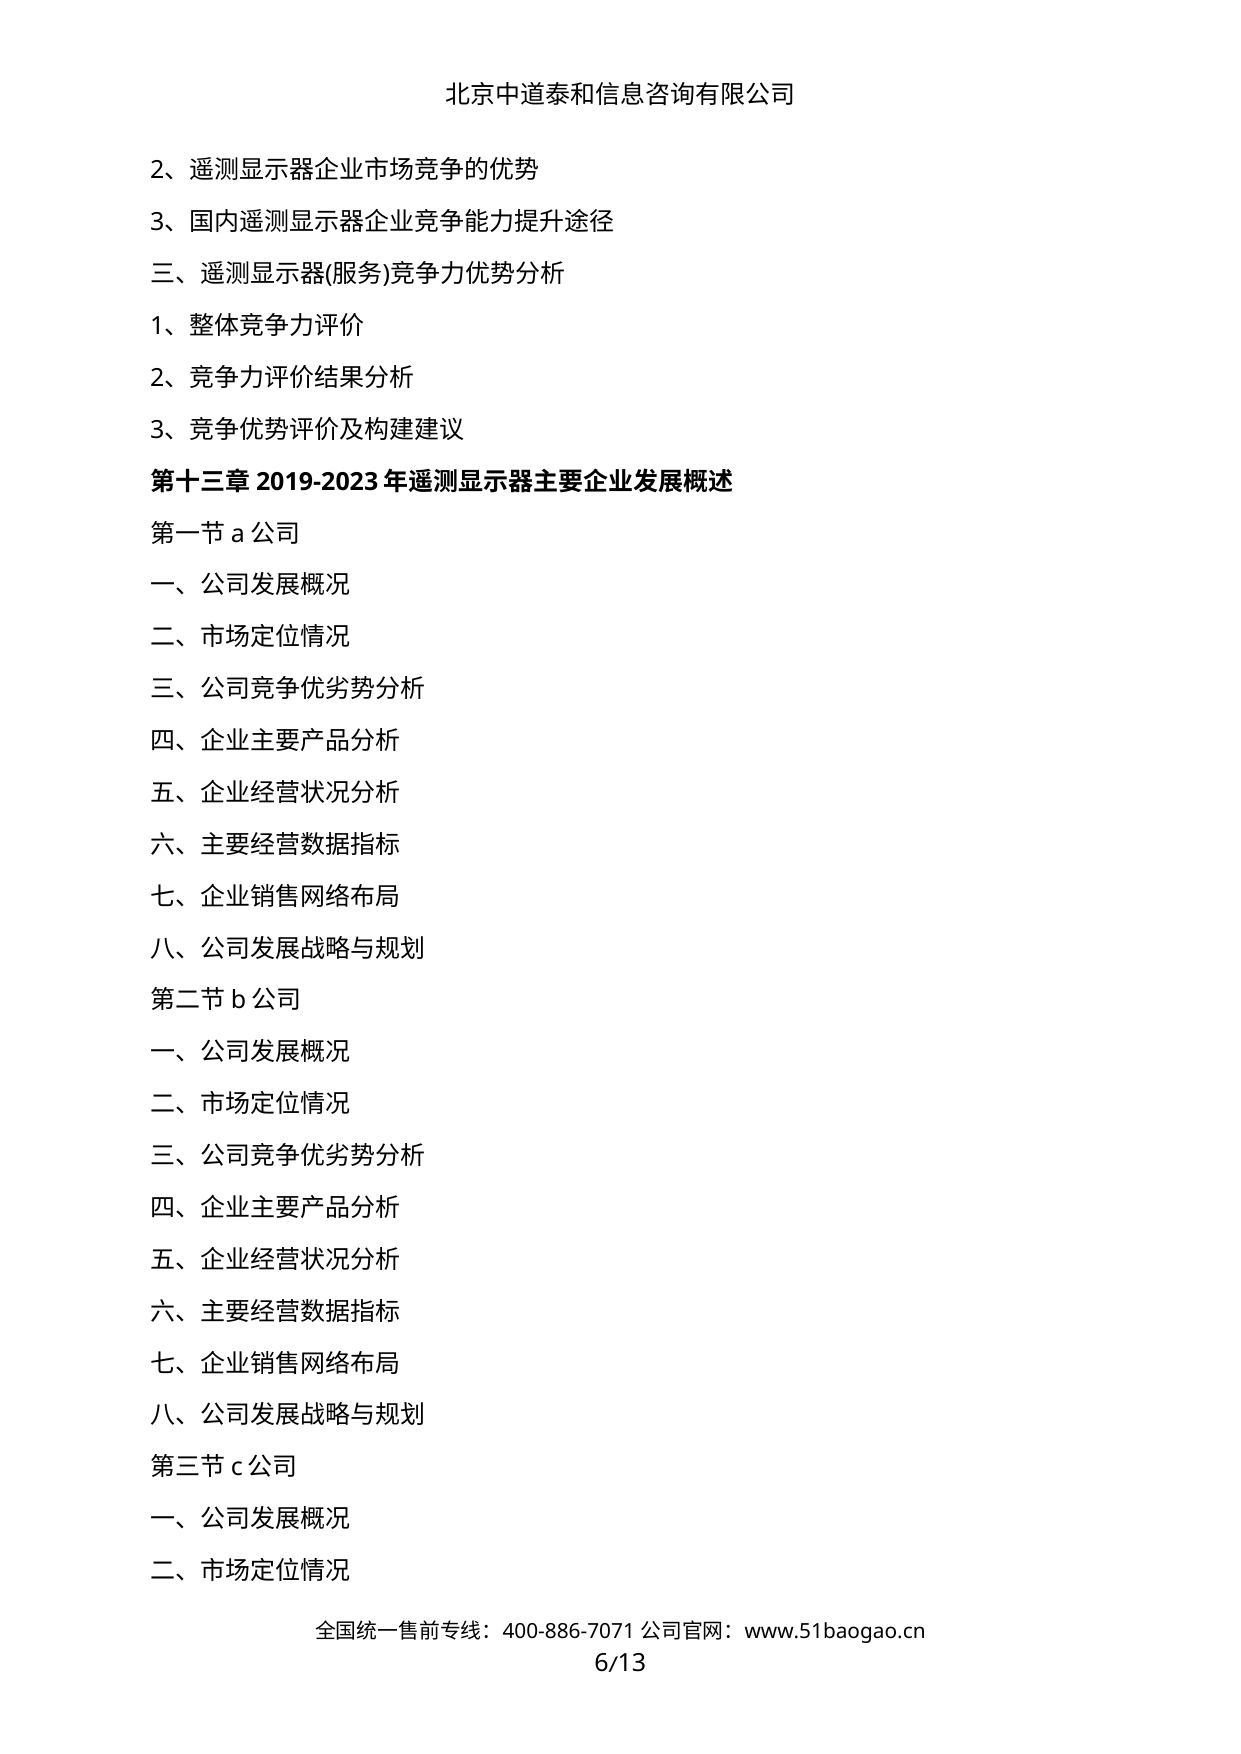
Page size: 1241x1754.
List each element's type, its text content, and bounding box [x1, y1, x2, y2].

text 六、主要经营数据指标 [150, 1291, 1090, 1327]
text 五、企业经营状况分析 [150, 772, 1090, 809]
text 3、竞争优势评价及构建建议 [150, 409, 1090, 446]
text 2、遥测显示器企业市场竞争的优势 [150, 150, 1090, 186]
text 一、公司发展概况 [150, 1032, 1090, 1068]
text 三、公司竞争优劣势分析 [150, 669, 1090, 705]
text 七、企业销售网络布局 [150, 876, 1090, 912]
text 第二节 b公司 [150, 980, 1090, 1016]
text 第一节 a公司 [150, 513, 1090, 549]
text 七、企业销售网络布局 [150, 1343, 1090, 1379]
text 三、公司竞争优劣势分析 [150, 1136, 1090, 1172]
text 二、市场定位情况 [150, 1084, 1090, 1120]
text 3、国内遥测显示器企业竞争能力提升途径 [150, 202, 1090, 238]
text 五、企业经营状况分析 [150, 1239, 1090, 1276]
text 2、竞争力评价结果分析 [150, 357, 1090, 394]
text 四、企业主要产品分析 [150, 721, 1090, 757]
text 八、公司发展战略与规划 [150, 928, 1090, 964]
text 第三节 c公司 [150, 1447, 1090, 1483]
text 一、公司发展概况 [150, 1499, 1090, 1535]
text 一、公司发展概况 [150, 565, 1090, 601]
text 六、主要经营数据指标 [150, 824, 1090, 861]
text 三、遥测显示器(服务)竞争力优势分析 [150, 254, 1090, 290]
text 第十三章 2019-2023年遥测显示器主要企业发展概述 [150, 461, 1090, 497]
text 二、市场定位情况 [150, 1551, 1090, 1587]
text 四、企业主要产品分析 [150, 1187, 1090, 1224]
text 二、市场定位情况 [150, 617, 1090, 653]
text 八、公司发展战略与规划 [150, 1395, 1090, 1431]
text 1、整体竞争力评价 [150, 306, 1090, 342]
